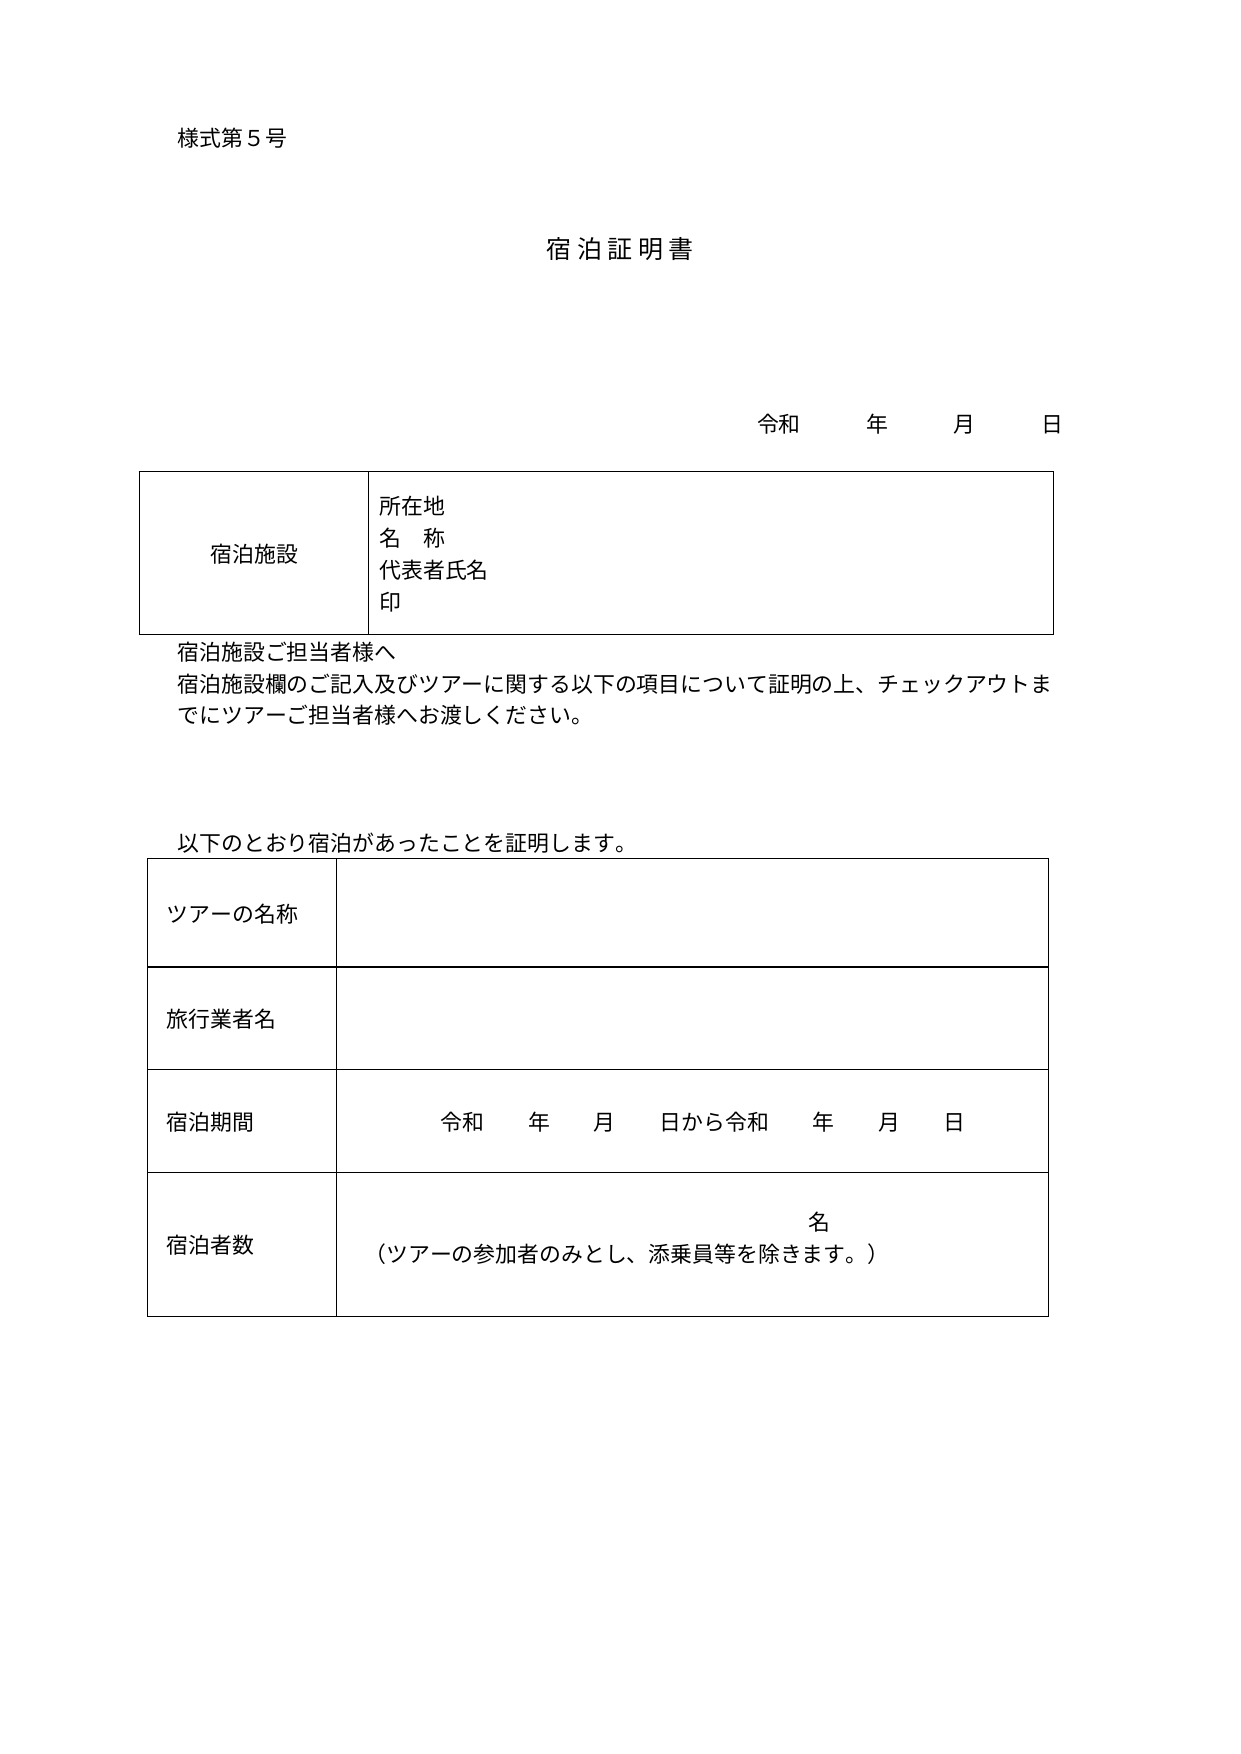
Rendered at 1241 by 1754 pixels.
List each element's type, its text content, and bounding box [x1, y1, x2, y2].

text 宿泊施設ご担当者様へ [177, 635, 1063, 667]
table_cell [337, 968, 1048, 1069]
table_cell 旅行業者名 [148, 968, 336, 1069]
text 宿泊施設欄のご記入及びツアーに関する以下の項目について証明の上、チェックアウトまでにツアーご担当者様へお渡しください。 [177, 667, 1063, 730]
table_cell 宿泊者数 [148, 1173, 336, 1316]
text 以下のとおり宿泊があったことを証明します。 [177, 826, 1063, 858]
table_cell 令和 年 月 日から令和 年 月 日 [337, 1070, 1048, 1172]
text 宿 泊 証 明 書 [177, 216, 1063, 280]
table_header [337, 859, 1048, 966]
table_cell 宿泊期間 [148, 1070, 336, 1172]
table_header 所在地 名 称 代表者氏名 印 [369, 472, 1053, 634]
table_header ツアーの名称 [148, 859, 336, 966]
table_header 宿泊施設 [140, 472, 368, 634]
text 様式第５号 [177, 121, 1063, 152]
text 令和 年 月 日 [177, 407, 1063, 439]
table_cell 名 （ツアーの参加者のみとし、添乗員等を除きます。） [337, 1173, 1048, 1316]
